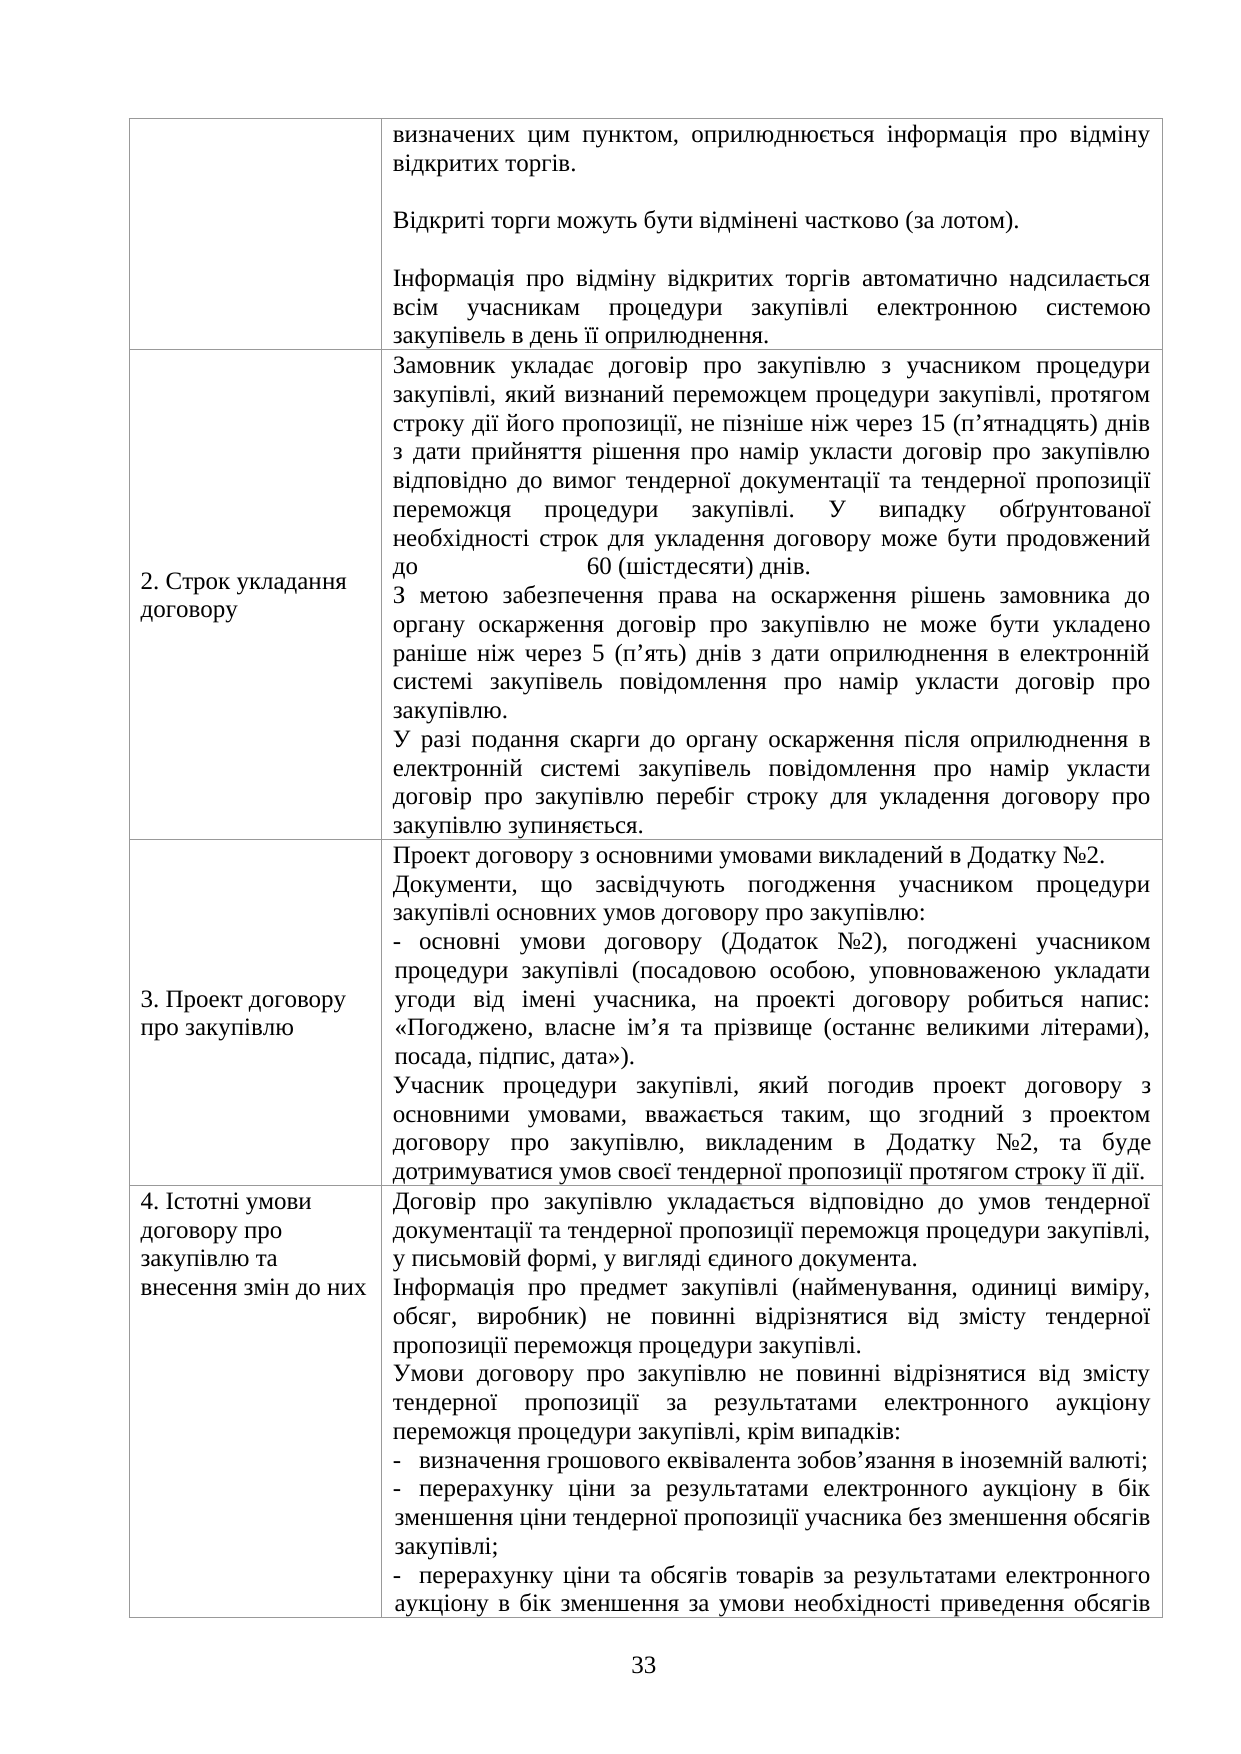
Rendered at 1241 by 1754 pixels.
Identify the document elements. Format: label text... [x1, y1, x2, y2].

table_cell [382, 1186, 1162, 1617]
table_cell 3. Проект договору про закупівлю [130, 840, 381, 1185]
table_cell Замовник укладає договір про закупівлю з учасником процедури закупівлі, який визнаний переможцем процедури закупівлі, протягом строку дії його пропозиції, не пізніше ніж через 15 (п’ятнадцять) днів з дати прийняття рішення про намір укласти договір про закупівлю відповідно до вимог тендерної документації та тендерної пропозиції переможця процедури закупівлі. У випадку обґрунтованої необхідності строк для укладення договору може бути продовжений до 60 (шістдесяти) днів. З метою забезпечення права на оскарження рішень замовника до органу оскарження договір про закупівлю не може бути укладено раніше ніж через 5 (п’ять) днів з дати оприлюднення в електронній системі закупівель повідомлення про намір укласти договір про закупівлю. У разі подання скарги до органу оскарження після оприлюднення в електронній системі закупівель повідомлення про намір укласти договір про закупівлю перебіг строку для укладення договору про закупівлю зупиняється. [382, 350, 1162, 839]
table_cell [130, 119, 381, 349]
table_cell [130, 1186, 381, 1617]
table_cell Проект договору з основними умовами викладений в Додатку №2. Документи, що засвідчують погодження учасником процедури закупівлі основних умов договору про закупівлю: основні умови договору (Додаток №2), погоджені учасником процедури закупівлі (посадовою особою, уповноваженою укладати угоди від імені учасника, на проекті договору робиться напис: «Погоджено, власне ім’я та прізвище (останнє великими літерами), посада, підпис, дата»). Учасник процедури закупівлі, який погодив проект договору з основними умовами, вважається таким, що згодний з проектом договору про закупівлю, викладеним в Додатку №2, та буде дотримуватися умов своєї тендерної пропозиції протягом строку її дії. [382, 840, 1162, 1185]
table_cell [382, 119, 1162, 349]
table_cell 2. Строк укладання договору [130, 350, 381, 839]
